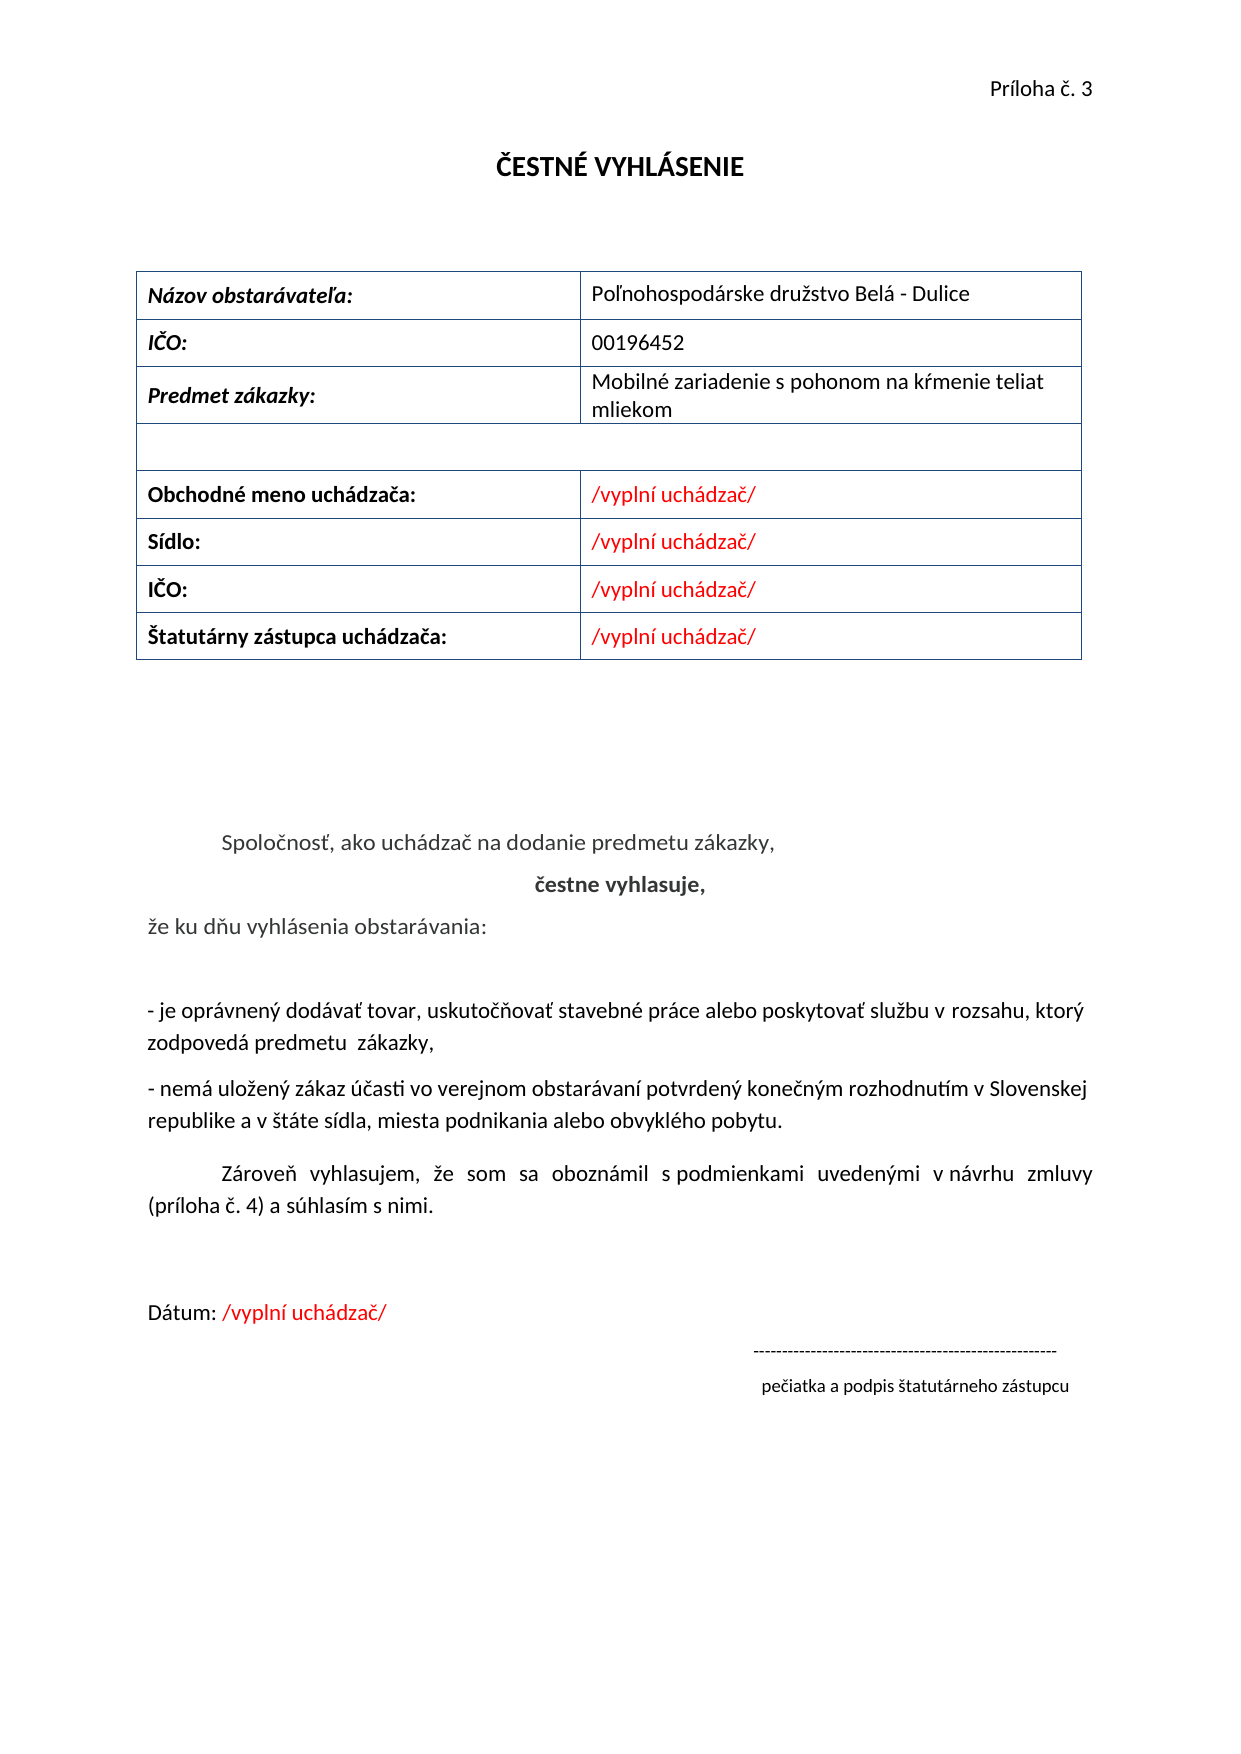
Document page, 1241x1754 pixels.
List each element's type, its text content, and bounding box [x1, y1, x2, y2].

text pečiatka a podpis štatutárneho zástupcu [753, 1374, 1093, 1397]
table_cell /vyplní uchádzač/ [581, 471, 1081, 517]
table_cell /vyplní uchádzač/ [581, 613, 1081, 659]
table_cell [137, 424, 1081, 470]
text ČESTNÉ VYHLÁSENIE [148, 148, 1093, 183]
table_cell Sídlo: [137, 519, 580, 565]
table_header Poľnohospodárske družstvo Belá - Dulice [581, 272, 1081, 318]
table_cell 00196452 [581, 320, 1081, 366]
text Dátum: /vyplní uchádzač/ [148, 1298, 1093, 1326]
table_cell Predmet zákazky: [137, 367, 580, 423]
text ----------------------------------------------------- [753, 1339, 1093, 1362]
text že ku dňu vyhlásenia obstarávania: [148, 912, 1093, 940]
table_cell /vyplní uchádzač/ [581, 519, 1081, 565]
text - nemá uložený zákaz účasti vo verejnom obstarávaní potvrdený konečným rozhodnutím v Slovenskej republike a v štáte sídla, miesta podnikania alebo obvyklého pobytu. [148, 996, 1093, 1134]
table_cell Mobilné zariadenie s pohonom na kŕmenie teliat mliekom [581, 367, 1081, 423]
table_cell IČO: [137, 566, 580, 612]
table_cell Obchodné meno uchádzača: [137, 471, 580, 517]
table_cell Štatutárny zástupca uchádzača: [137, 613, 580, 659]
table_cell IČO: [137, 320, 580, 366]
text Spoločnosť, ako uchádzač na dodanie predmetu zákazky, [148, 828, 1093, 856]
text čestne vyhlasuje, [148, 870, 1093, 898]
text Zároveň vyhlasujem, že som sa oboznámil s podmienkami uvedenými v návrhu zmluvy (príloha č. 4) a súhlasím s nimi. [148, 1159, 1093, 1219]
table_cell /vyplní uchádzač/ [581, 566, 1081, 612]
text - je oprávnený dodávať tovar, uskutočňovať stavebné práce alebo poskytovať službu v rozsahu, ktorý zodpovedá predmetu zákazky, [147, 996, 1084, 1056]
table_header Názov obstarávateľa: [137, 272, 580, 318]
